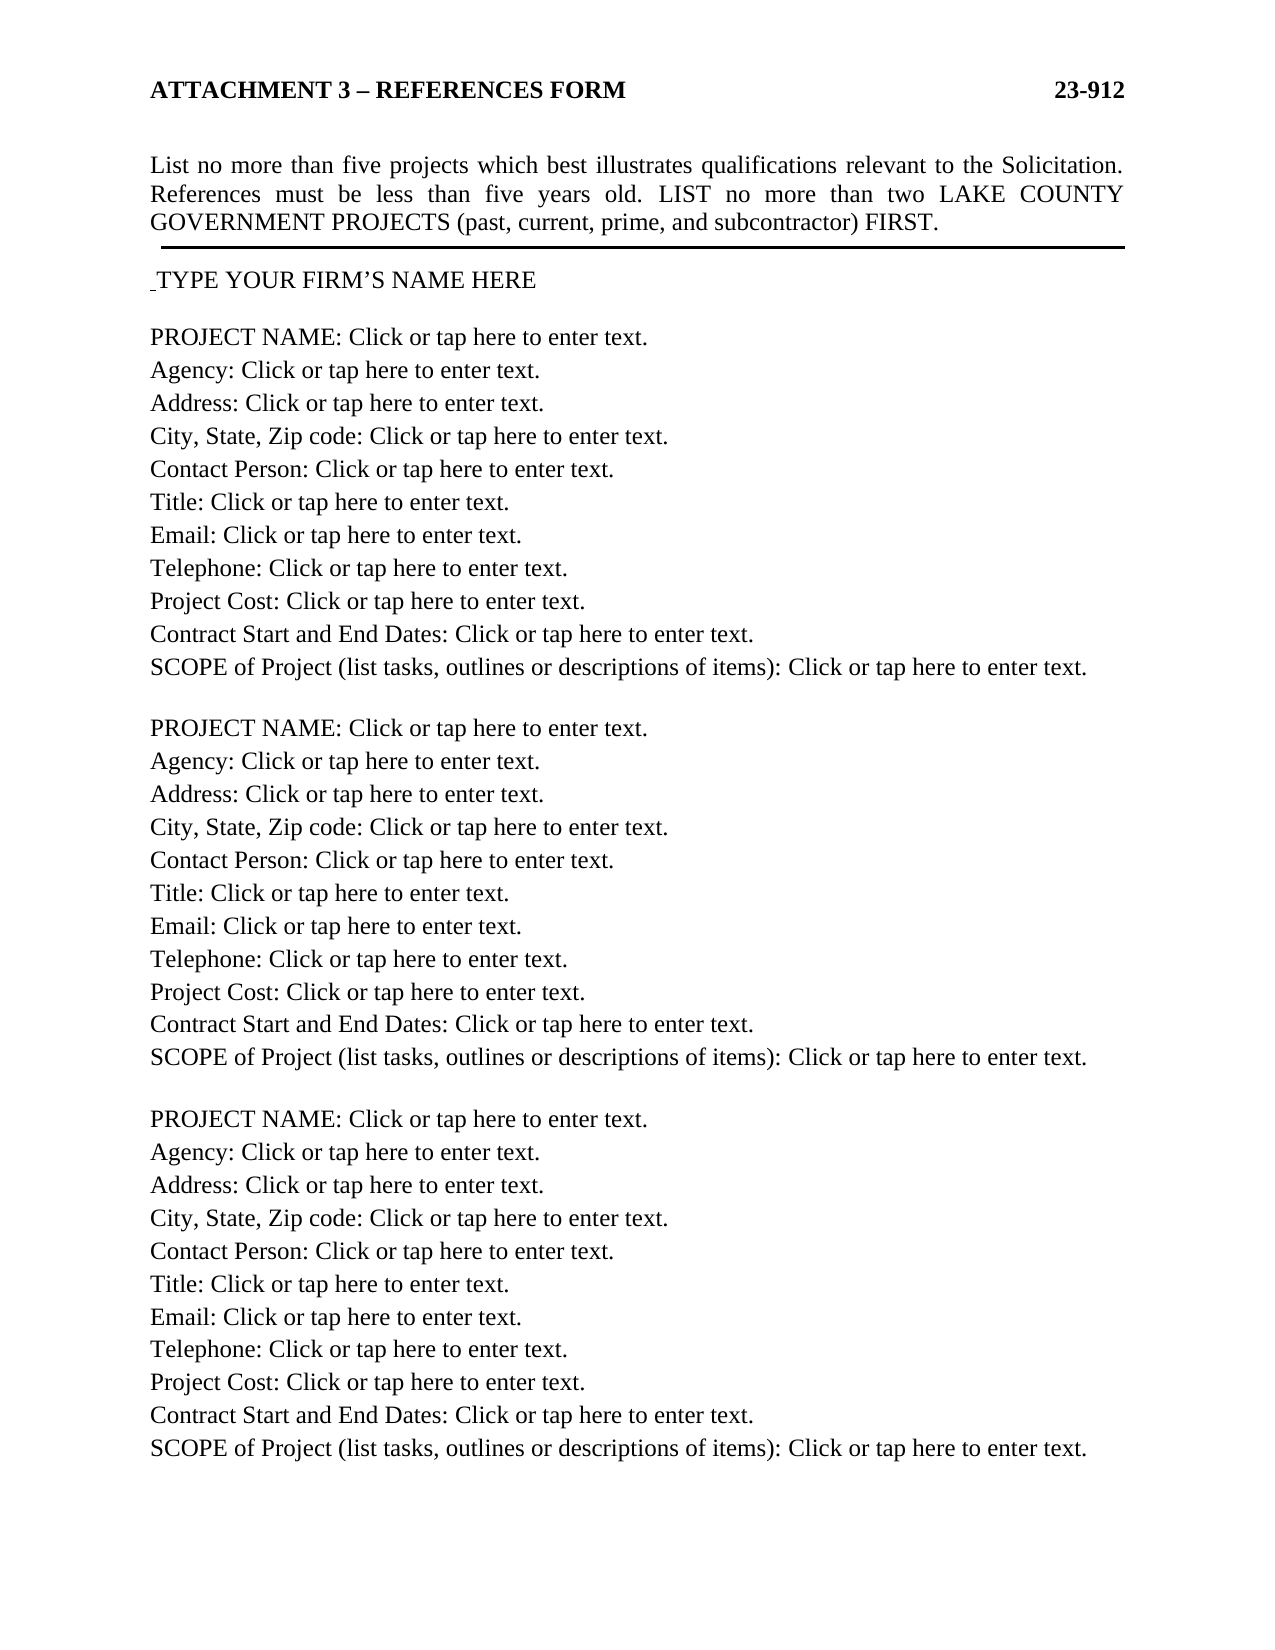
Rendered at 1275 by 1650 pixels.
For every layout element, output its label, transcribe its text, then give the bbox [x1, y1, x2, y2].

text Telephone: [150, 553, 1125, 582]
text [150, 1433, 1125, 1462]
text SCOPE of Project (list tasks, outlines or descriptions of items): [150, 1042, 1125, 1071]
text Email: [150, 911, 1125, 939]
text Contact Person: [150, 1236, 1125, 1264]
text Address: [150, 779, 1125, 808]
text Agency: [150, 746, 1125, 775]
text Telephone: [150, 944, 1125, 972]
text Address: [150, 1170, 1125, 1199]
text Telephone: [150, 1334, 1125, 1363]
text Contract Start and End Dates: [150, 1009, 1125, 1038]
text PROJECT NAME: [150, 713, 1125, 742]
text Email: [150, 520, 1125, 549]
text Contact Person: [150, 845, 1125, 874]
text Project Cost: [150, 586, 1125, 614]
text Title: [150, 878, 1125, 907]
text List no more than five projects which best illustrates qualifications relevant to the Solicitation. References must be less than five years old. LIST no more than two LAKE COUNTY GOVERNMENT PROJECTS (past, current, prime, and subcontractor) FIRST. [150, 150, 1125, 236]
text Contract Start and End Dates: [150, 1400, 1125, 1429]
text Project Cost: [150, 1367, 1125, 1396]
text Contact Person: [150, 454, 1125, 483]
text Agency: [150, 1137, 1125, 1166]
text Title: [150, 1269, 1125, 1297]
text SCOPE of Project (list tasks, outlines or descriptions of items): [150, 652, 1125, 680]
text Address: [150, 388, 1125, 417]
text Agency: [150, 355, 1125, 384]
text Email: [150, 1302, 1125, 1330]
text City, State, Zip code: [150, 1203, 1125, 1232]
text City, State, Zip code: [150, 812, 1125, 841]
text City, State, Zip code: [150, 421, 1125, 450]
text PROJECT NAME: [150, 322, 1125, 351]
text Title: [150, 487, 1125, 516]
text Contract Start and End Dates: [150, 619, 1125, 647]
text Project Cost: [150, 977, 1125, 1005]
text PROJECT NAME: [150, 1104, 1125, 1133]
